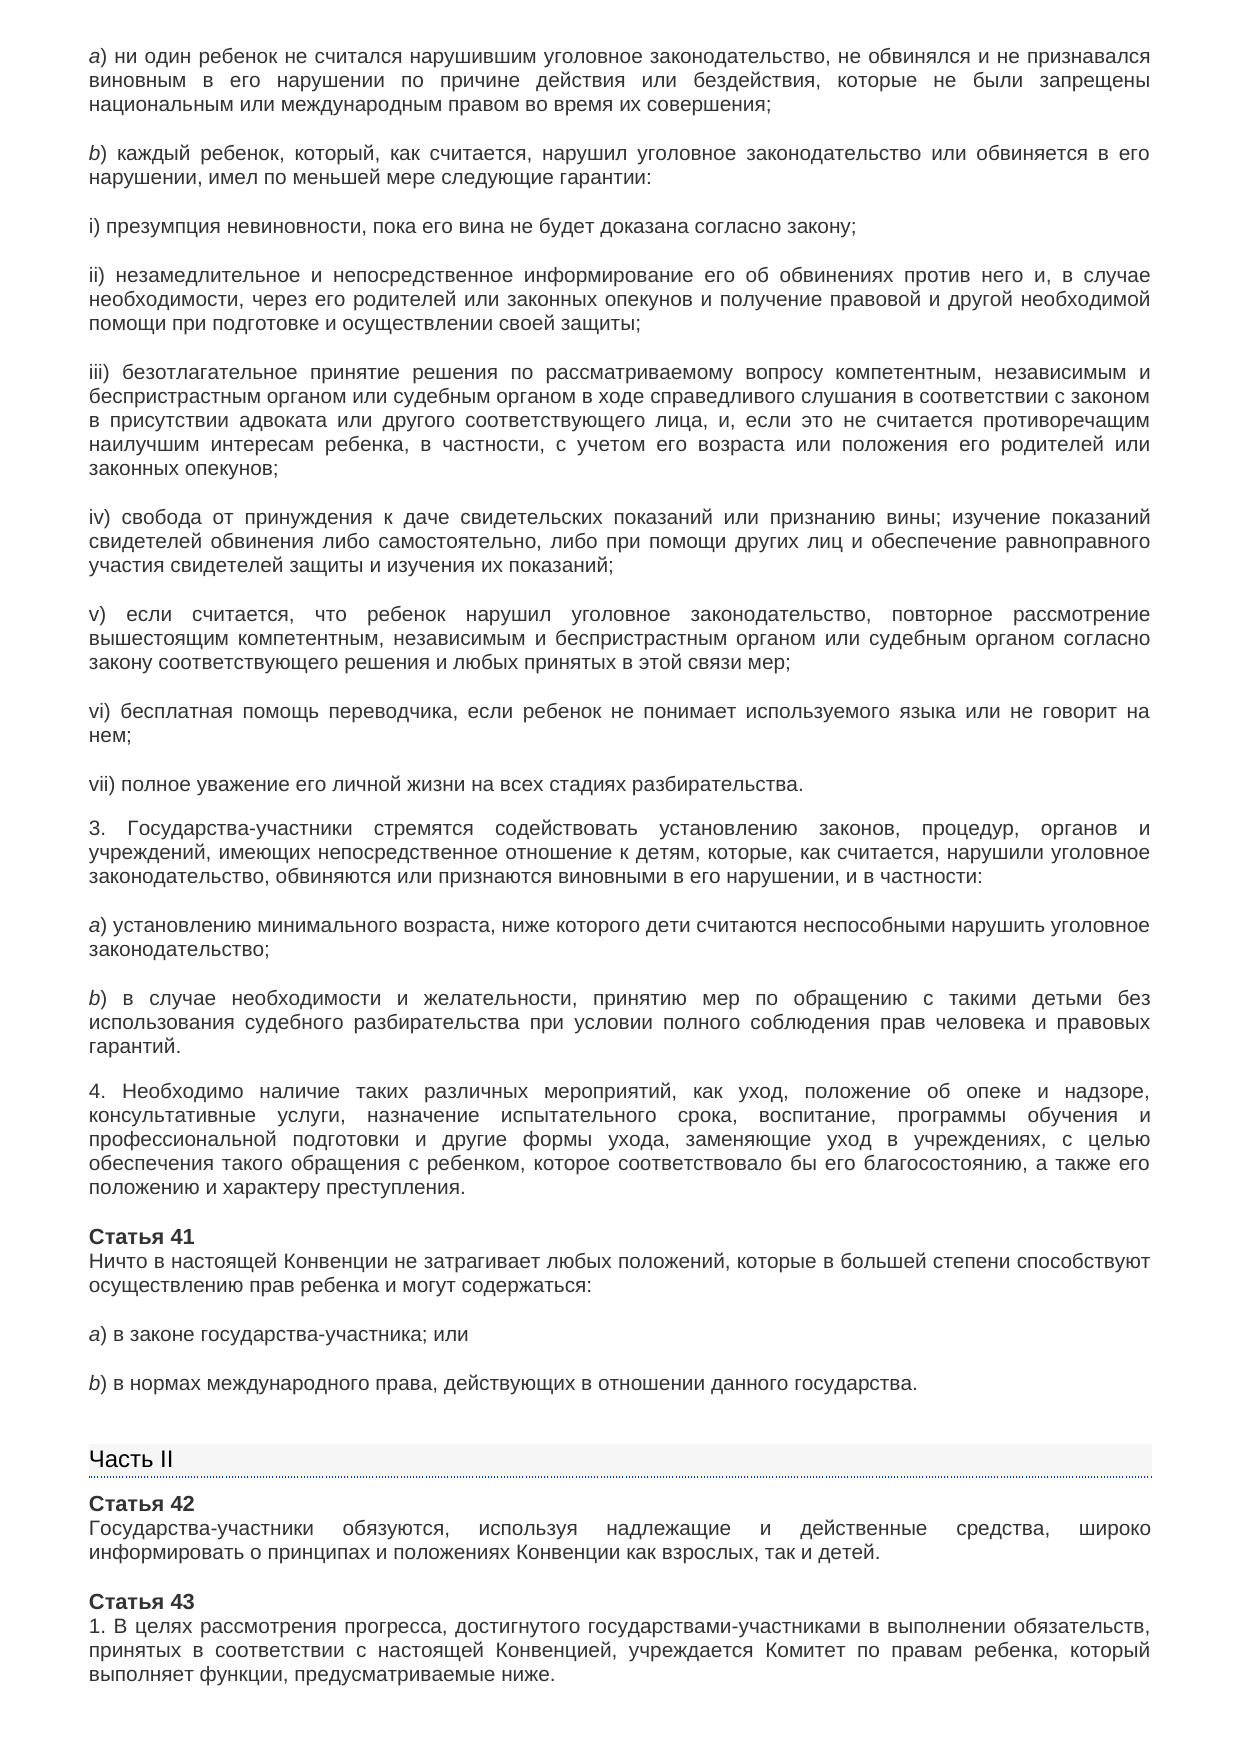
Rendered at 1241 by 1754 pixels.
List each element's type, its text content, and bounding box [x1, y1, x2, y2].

text v) если считается, что ребенок нарушил уголовное законодательство, повторное рассмотрение вышестоящим компетентным, независимым и беспристрастным органом или судебным органом согласно закону соответствующего решения и любых принятых в этой связи мер; [89, 602, 1152, 673]
text Государства-участники обязуются, используя надлежащие и действенные средства, широко информировать о принципах и положениях Конвенции как взрослых, так и детей. [89, 1516, 1152, 1563]
text Статья 43 [89, 1588, 1152, 1614]
text b) в нормах международного права, действующих в отношении данного государства. [89, 1371, 1152, 1394]
text b) каждый ребенок, который, как считается, нарушил уголовное законодательство или обвиняется в его нарушении, имел по меньшей мере следующие гарантии: [89, 141, 1152, 189]
text vi) бесплатная помощь переводчика, если ребенок не понимает используемого языка или не говорит на нем; [89, 698, 1152, 746]
text iii) безотлагательное принятие решения по рассматриваемому вопросу компетентным, независимым и беспристрастным органом или судебным органом в ходе справедливого слушания в соответствии с законом в присутствии адвоката или другого соответствующего лица, и, если это не считается противоречащим наилучшим интересам ребенка, в частности, с учетом его возраста или положения его родителей или законных опекунов; [89, 360, 1152, 480]
text Статья 42 [89, 1490, 1152, 1516]
text iv) свобода от принуждения к даче свидетельских показаний или признанию вины; изучение показаний свидетелей обвинения либо самостоятельно, либо при помощи других лиц и обеспечение равноправного участия свидетелей защиты и изучения их показаний; [89, 505, 1152, 577]
text a) ни один ребенок не считался нарушившим уголовное законодательство, не обвинялся и не признавался виновным в его нарушении по причине действия или бездействия, которые не были запрещены национальным или международным правом во время их совершения; [89, 44, 1152, 116]
text 3. Государства-участники стремятся содействовать установлению законов, процедур, органов и учреждений, имеющих непосредственное отношение к детям, которые, как считается, нарушили уголовное законодательство, обвиняются или признаются виновными в его нарушении, и в частности: [89, 816, 1152, 888]
text vii) полное уважение его личной жизни на всех стадиях разбирательства. [89, 771, 1152, 795]
text a) установлению минимального возраста, ниже которого дети считаются неспособными нарушить уголовное законодательство; [89, 913, 1152, 961]
text Статья 41 [89, 1223, 1152, 1249]
text b) в случае необходимости и желательности, принятию мер по обращению с такими детьми без использования судебного разбирательства при условии полного соблюдения прав человека и правовых гарантий. [89, 986, 1152, 1058]
text a) в законе государства-участника; или [89, 1322, 1152, 1346]
text 1. В целях рассмотрения прогресса, достигнутого государствами-участниками в выполнении обязательств, принятых в соответствии с настоящей Конвенцией, учреждается Комитет по правам ребенка, который выполняет функции, предусматриваемые ниже. [89, 1614, 1152, 1686]
text ii) незамедлительное и непосредственное информирование его об обвинениях против него и, в случае необходимости, через его родителей или законных опекунов и получение правовой и другой необходимой помощи при подготовке и осуществлении своей защиты; [89, 263, 1152, 335]
text Часть II [89, 1444, 1152, 1478]
text Ничто в настоящей Конвенции не затрагивает любых положений, которые в большей степени способствуют осуществлению прав ребенка и могут содержаться: [89, 1249, 1152, 1297]
text i) презумпция невиновности, пока его вина не будет доказана согласно закону; [89, 214, 1152, 238]
text 4. Необходимо наличие таких различных мероприятий, как уход, положение об опеке и надзоре, консультативные услуги, назначение испытательного срока, воспитание, программы обучения и профессиональной подготовки и другие формы ухода, заменяющие уход в учреждениях, с целью обеспечения такого обращения с ребенком, которое соответствовало бы его благосостоянию, а также его положению и характеру преступления. [89, 1079, 1152, 1198]
